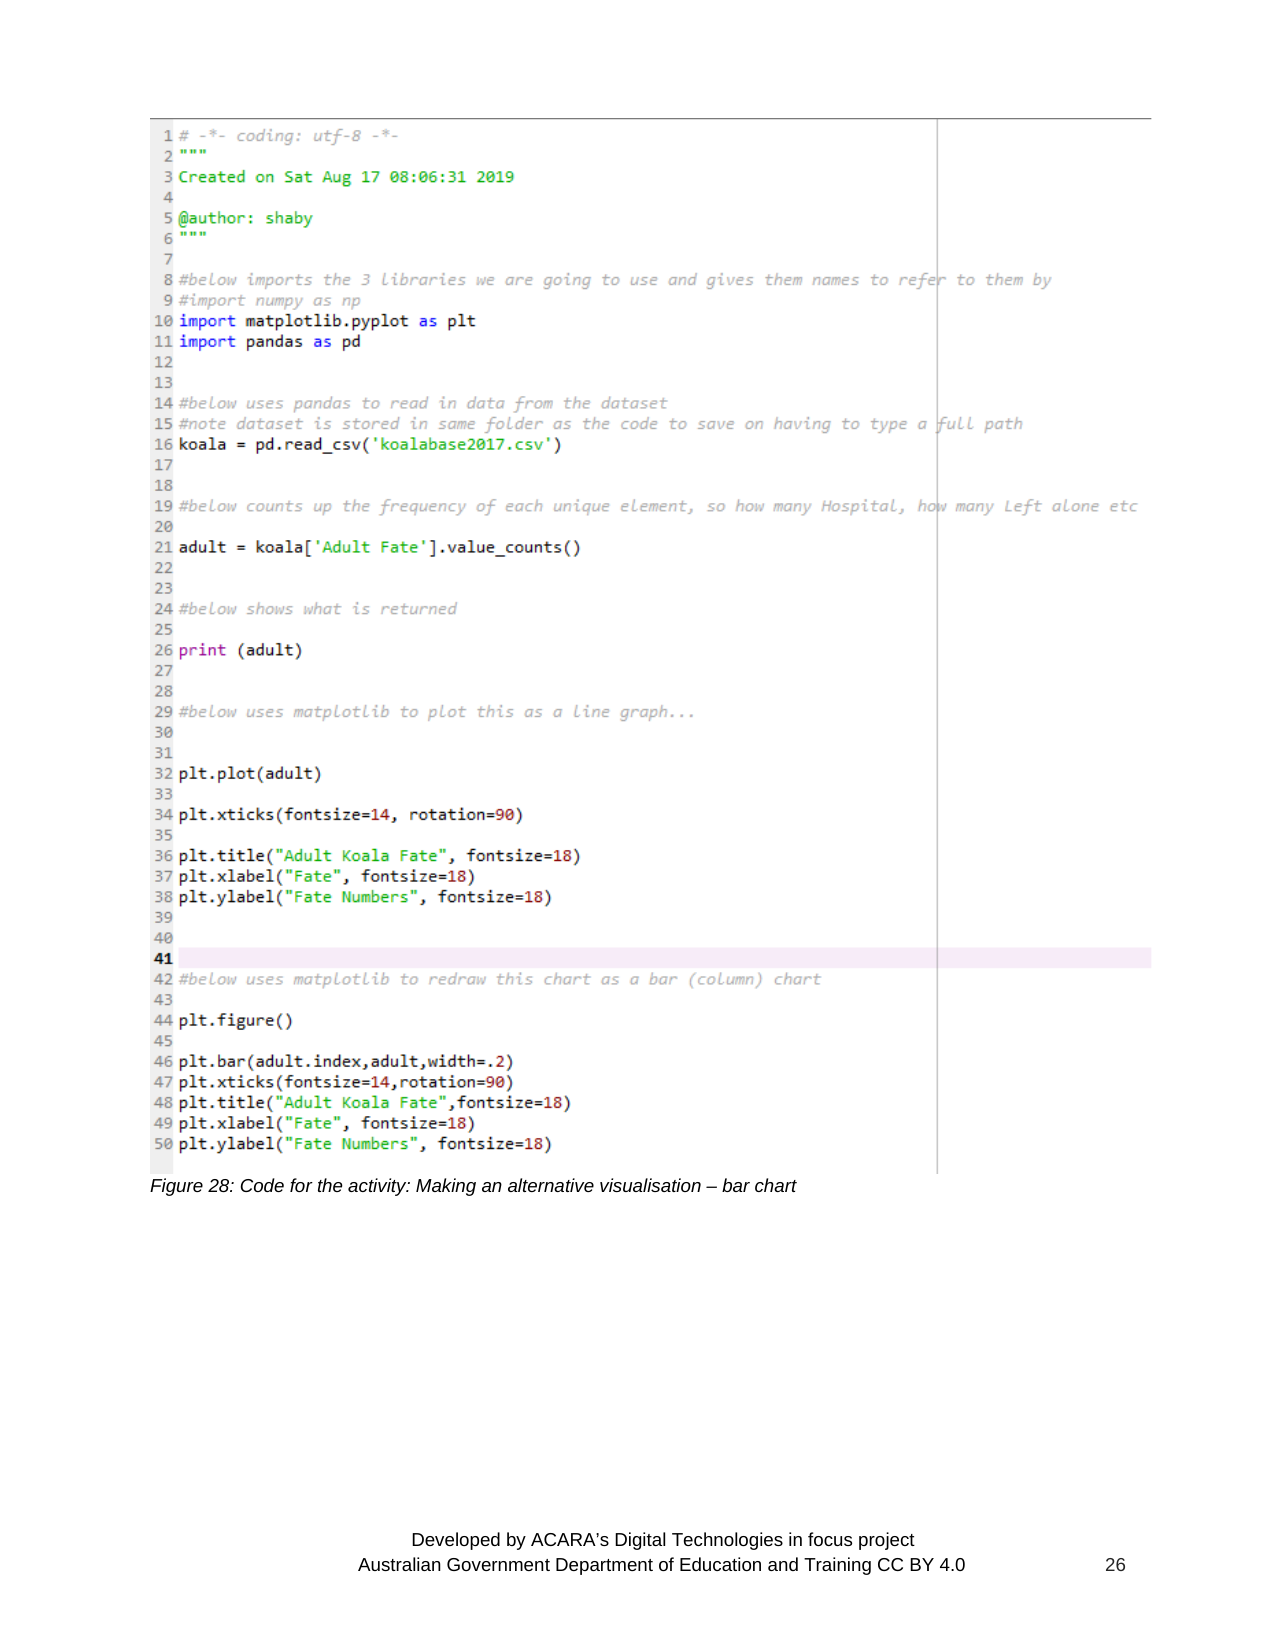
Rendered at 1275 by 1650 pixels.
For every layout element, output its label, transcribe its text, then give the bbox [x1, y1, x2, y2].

picture [150, 118, 1152, 1174]
text Figure 28: Code for the activity: Making an alternative visualisation – bar chart [150, 1174, 1152, 1196]
